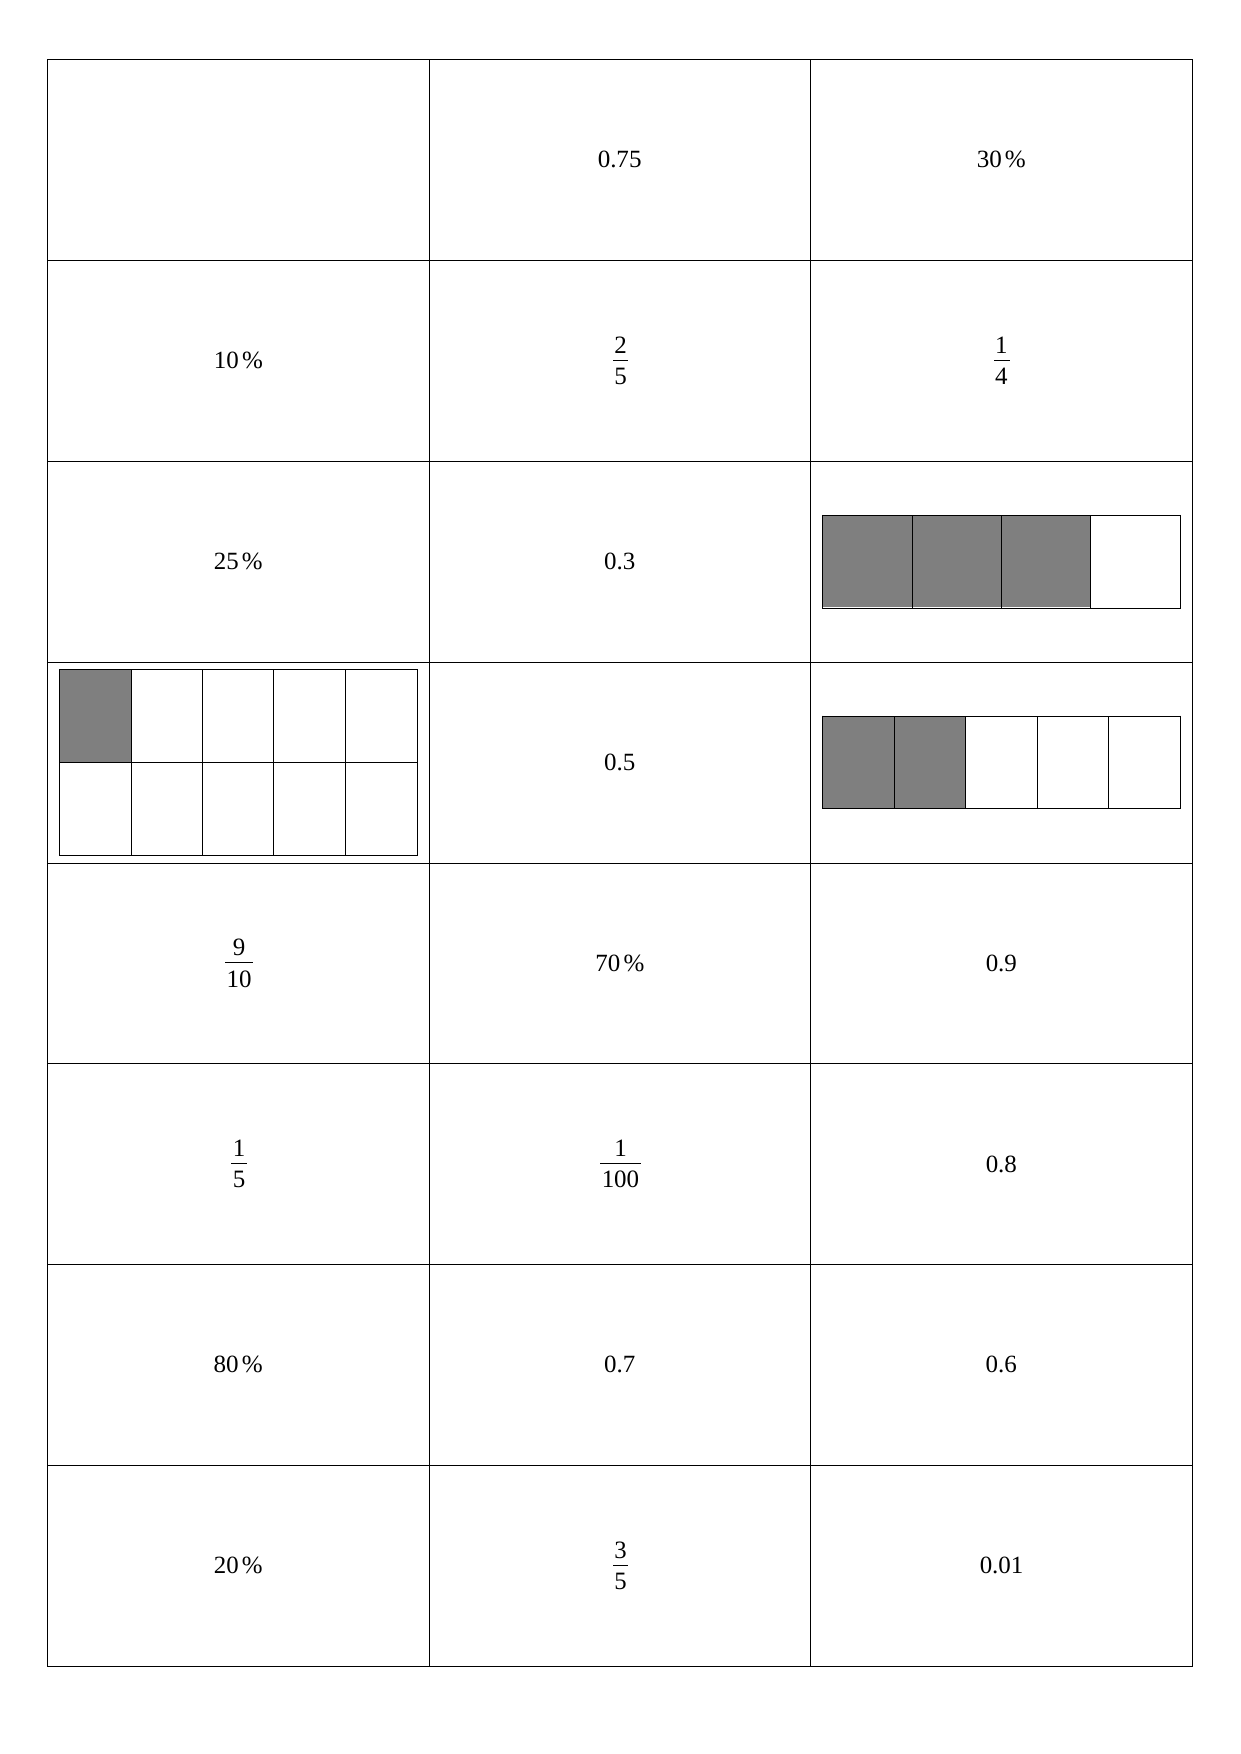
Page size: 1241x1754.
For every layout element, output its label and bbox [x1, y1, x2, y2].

table_cell [48, 663, 429, 862]
table_cell [430, 1064, 810, 1264]
table_cell [48, 864, 429, 1063]
table_cell [430, 663, 810, 862]
table_cell [811, 1265, 1192, 1465]
table_cell [811, 261, 1192, 461]
table_header [48, 60, 429, 260]
table_cell [811, 1466, 1192, 1666]
table_cell [811, 864, 1192, 1063]
table_cell [811, 462, 1192, 662]
table_cell [48, 261, 429, 461]
table_cell [48, 462, 429, 662]
table_cell [811, 663, 1192, 862]
table_header [811, 60, 1192, 260]
table_header [430, 60, 810, 260]
table_cell [811, 1064, 1192, 1264]
table_cell [430, 864, 810, 1063]
table_cell [430, 462, 810, 662]
table_cell [430, 1466, 810, 1666]
table_cell [48, 1466, 429, 1666]
table_cell [430, 1265, 810, 1465]
table_cell [430, 261, 810, 461]
table_cell [48, 1064, 429, 1264]
table_cell [48, 1265, 429, 1465]
